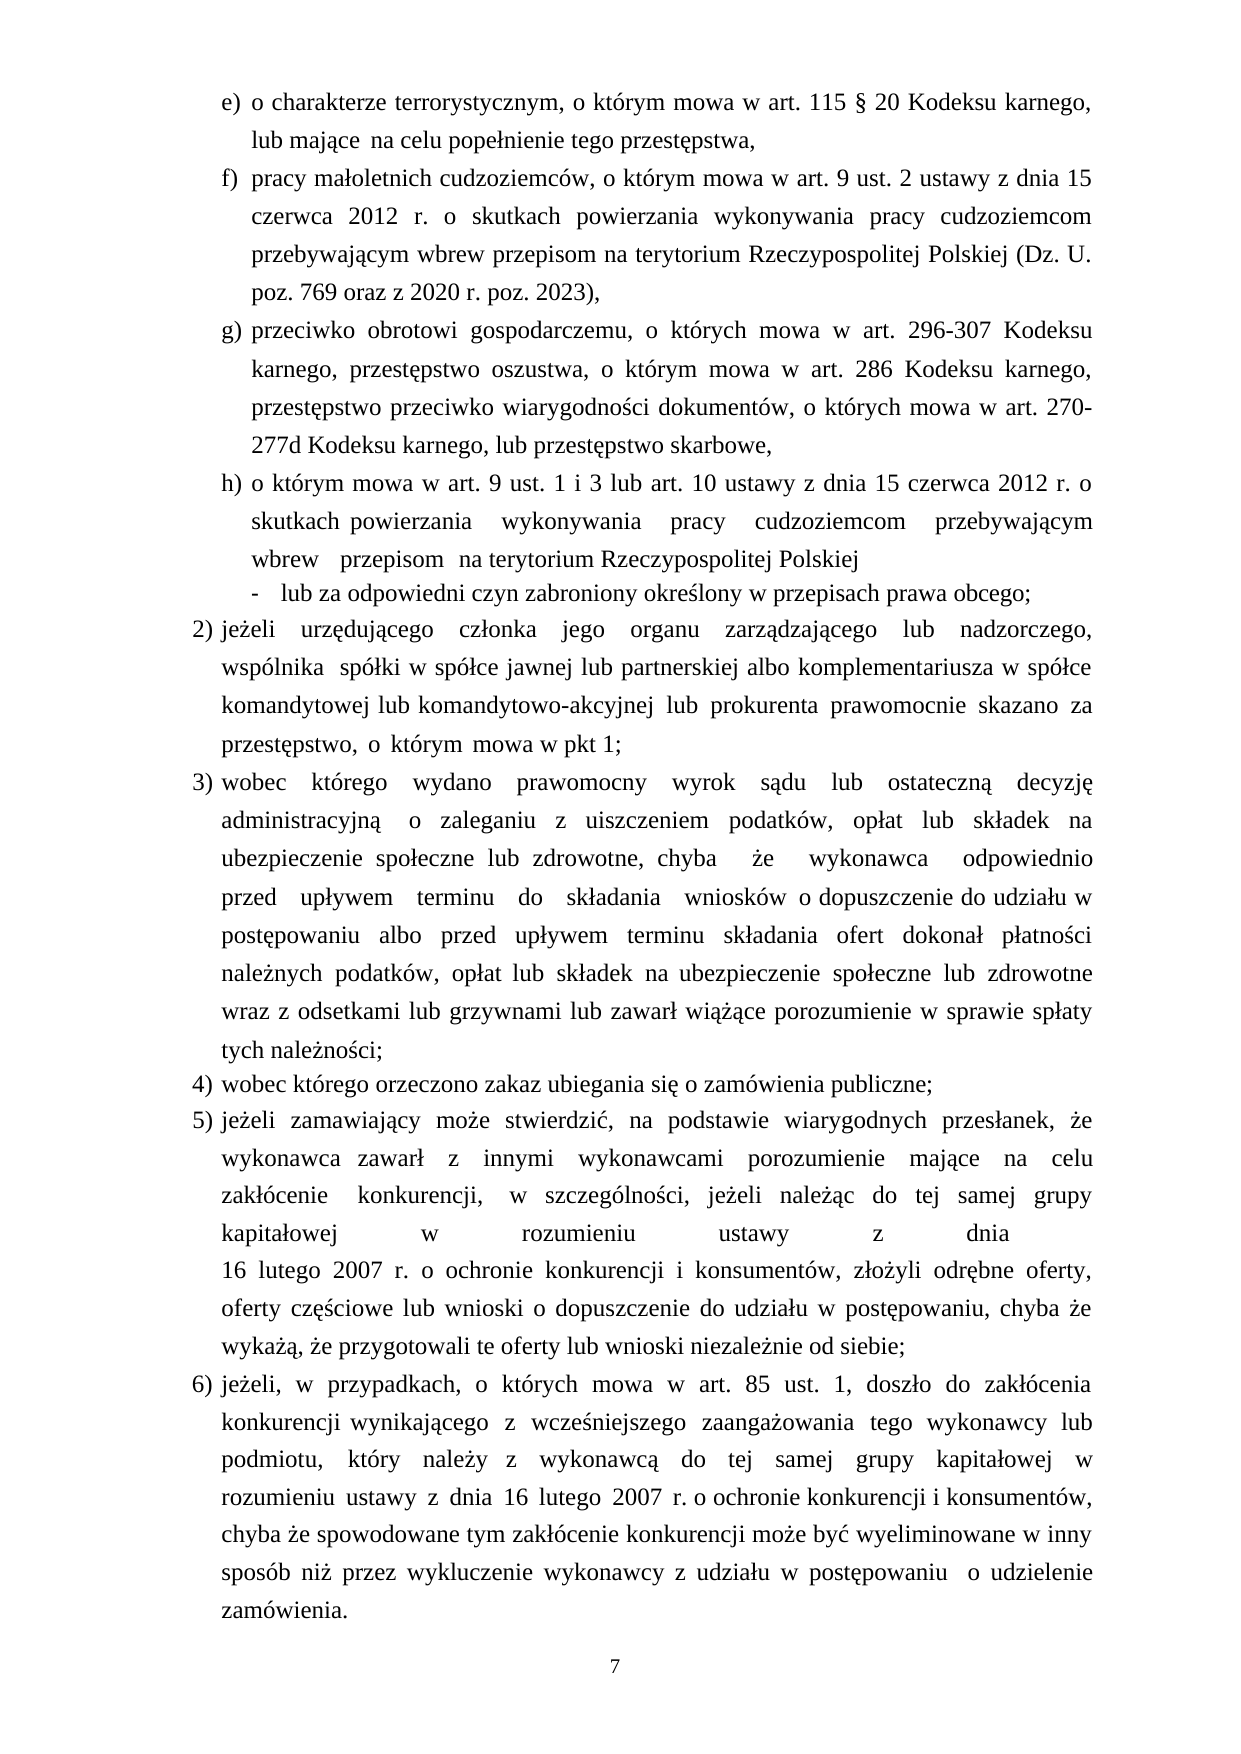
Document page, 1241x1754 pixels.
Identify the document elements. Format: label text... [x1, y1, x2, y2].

list pracy małoletnich cudzoziemców, o którym mowa w art. 9 ust. 2 ustawy z dnia 15 czerwca 2012 r. o skutkach powierzania wykonywania pracy cudzoziemcom przebywającym wbrew przepisom na terytorium Rzeczypospolitej Polskiej (Dz. U. poz. 769 oraz z 2020 r. poz. 2023), [221, 163, 1093, 306]
list lub za odpowiedni czyn zabroniony określony w przepisach prawa obcego; [251, 581, 1107, 607]
list o którym mowa w art. 9 ust. 1 i 3 lub art. 10 ustawy z dnia 15 czerwca 2012 r. o skutkach powierzania wykonywania pracy cudzoziemcom przebywającym wbrew przepisom na terytorium Rzeczypospolitej Polskiej [221, 468, 1093, 572]
list jeżeli zamawiający może stwierdzić, na podstawie wiarygodnych przesłanek, że wykonawca zawarł z innymi wykonawcami porozumienie mające na celu zakłócenie konkurencji, w szczególności, jeżeli należąc do tej samej grupy kapitałowej w rozumieniu ustawy z dnia 16 lutego 2007 r. o ochronie konkurencji i konsumentów, złożyli odrębne oferty, oferty częściowe lub wnioski o dopuszczenie do udziału w postępowaniu, chyba że wykażą, że przygotowali te oferty lub wnioski niezależnie od siebie; [192, 1105, 1093, 1359]
list wobec którego orzeczono zakaz ubiegania się o zamówienia publiczne; [192, 1073, 1107, 1097]
list przeciwko obrotowi gospodarczemu, o których mowa w art. 296-307 Kodeksu karnego, przestępstwo oszustwa, o którym mowa w art. 286 Kodeksu karnego, przestępstwo przeciwko wiarygodności dokumentów, o których mowa w art. 270-277d Kodeksu karnego, lub przestępstwo skarbowe, [221, 316, 1093, 459]
list wobec którego wydano prawomocny wyrok sądu lub ostateczną decyzję administracyjną o zaleganiu z uiszczeniem podatków, opłat lub składek na ubezpieczenie społeczne lub zdrowotne, chyba że wykonawca odpowiednio przed upływem terminu do składania wniosków o dopuszczenie do udziału w postępowaniu albo przed upływem terminu składania ofert dokonał płatności należnych podatków, opłat lub składek na ubezpieczenie społeczne lub zdrowotne wraz z odsetkami lub grzywnami lub zawarł wiążące porozumienie w sprawie spłaty tych należności; [192, 767, 1093, 1063]
list jeżeli urzędującego członka jego organu zarządzającego lub nadzorczego, wspólnika spółki w spółce jawnej lub partnerskiej albo komplementariusza w spółce komandytowej lub komandytowo-akcyjnej lub prokurenta prawomocnie skazano za przestępstwo, o którym mowa w pkt 1; [192, 614, 1093, 758]
list o charakterze terrorystycznym, o którym mowa w art. 115 § 20 Kodeksu karnego, lub mające na celu popełnienie tego przestępstwa, [221, 87, 1093, 154]
list jeżeli, w przypadkach, o których mowa w art. 85 ust. 1, doszło do zakłócenia konkurencji wynikającego z wcześniejszego zaangażowania tego wykonawcy lub podmiotu, który należy z wykonawcą do tej samej grupy kapitałowej w rozumieniu ustawy z dnia 16 lutego 2007 r. o ochronie konkurencji i konsumentów, chyba że spowodowane tym zakłócenie konkurencji może być wyeliminowane w inny sposób niż przez wykluczenie wykonawcy z udziału w postępowaniu o udzielenie zamówienia. [192, 1369, 1093, 1623]
